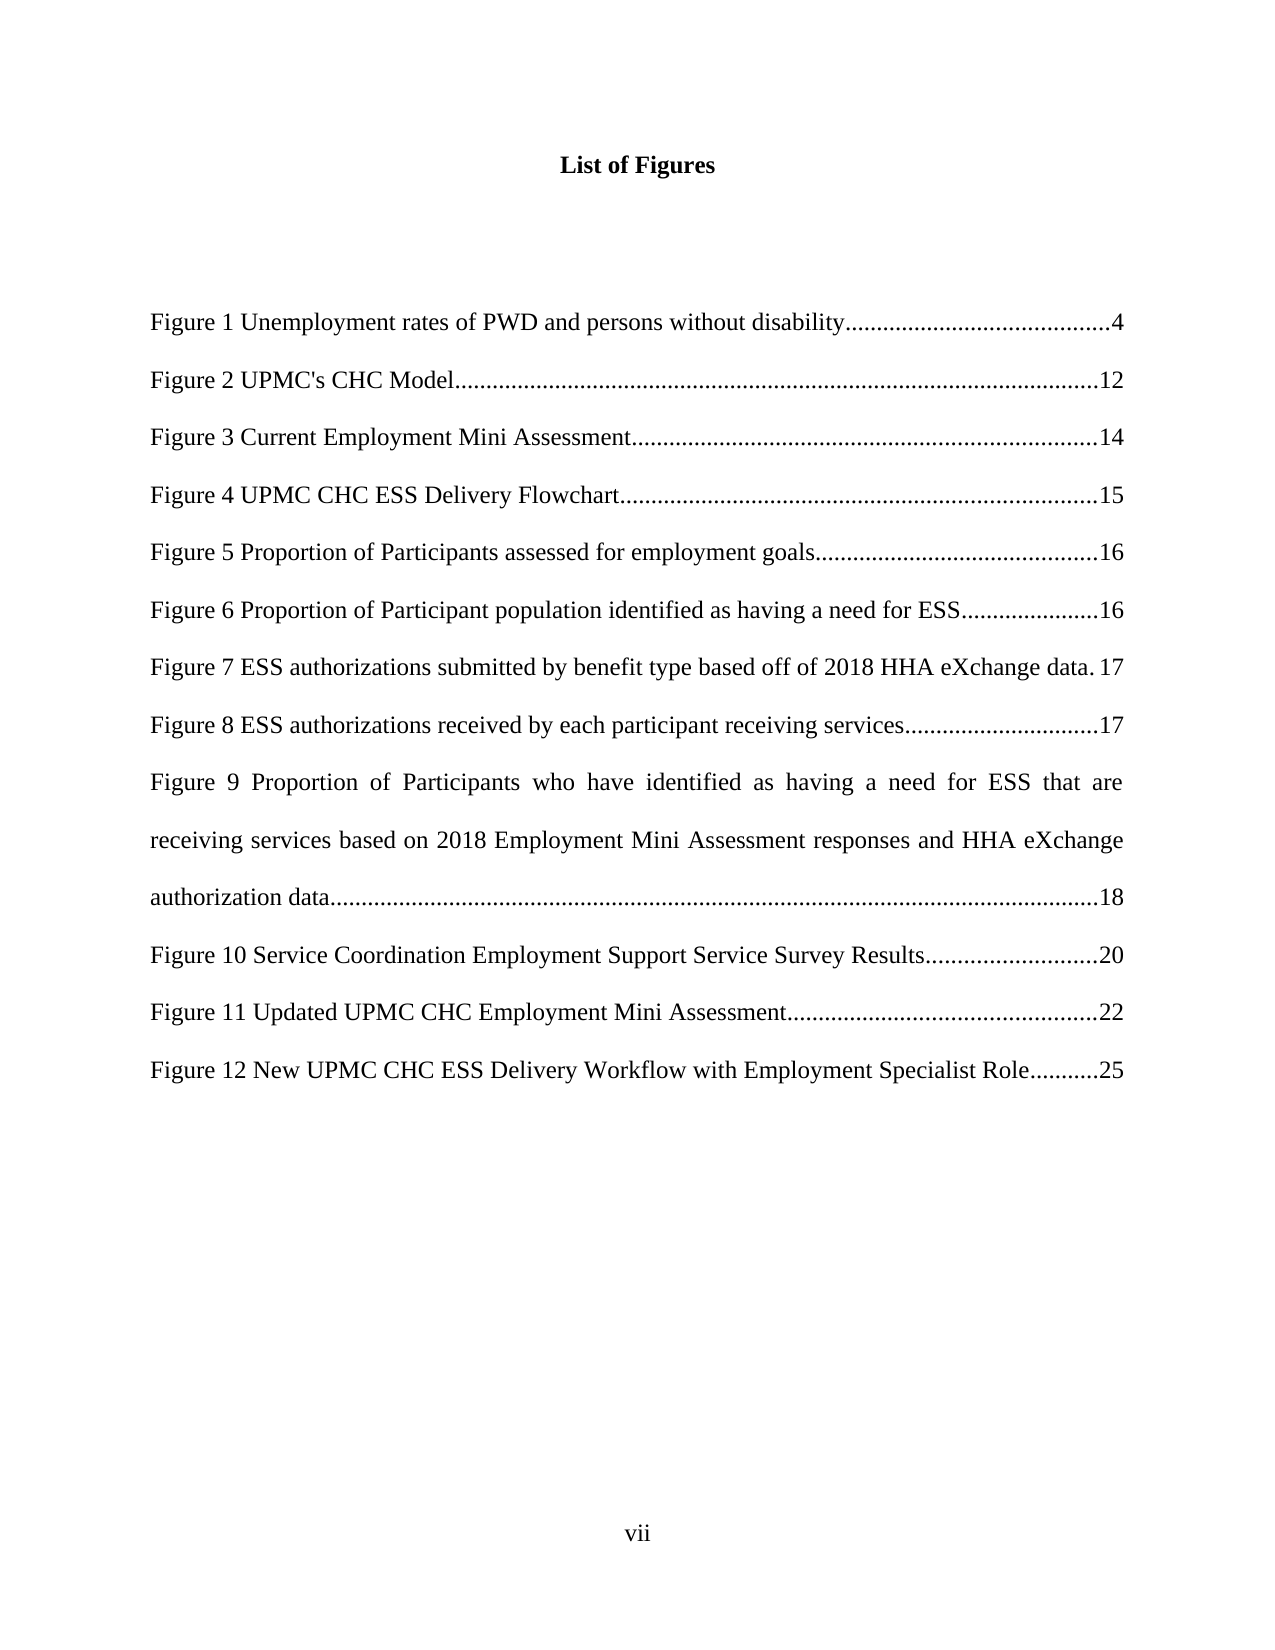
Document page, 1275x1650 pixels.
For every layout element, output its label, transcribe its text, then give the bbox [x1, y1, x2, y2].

text Figure 6 Proportion of Participant population identified as having a need for ESS 16 [150, 595, 1125, 624]
text Figure 12 New UPMC CHC ESS Delivery Workflow with Employment Specialist Role 25 [150, 1055, 1125, 1084]
text Figure 7 ESS authorizations submitted by benefit type based off of 2018 HHA eXchange data 17 [150, 652, 1125, 681]
text Figure 5 Proportion of Participants assessed for employment goals 16 [150, 537, 1125, 566]
text Figure 3 Current Employment Mini Assessment 14 [150, 422, 1125, 451]
text Figure 1 Unemployment rates of PWD and persons without disability 4 [150, 307, 1125, 336]
text List of Figures [150, 150, 1125, 179]
text Figure 8 ESS authorizations received by each participant receiving services 17 [150, 710, 1125, 739]
text Figure 10 Service Coordination Employment Support Service Survey Results 20 [150, 940, 1125, 969]
text Figure 4 UPMC CHC ESS Delivery Flowchart 15 [150, 480, 1125, 509]
text Figure 11 Updated UPMC CHC Employment Mini Assessment 22 [150, 997, 1125, 1026]
text Figure 9 Proportion of Participants who have identified as having a need for ESS that are receiving services based on 2018 Employment Mini Assessment responses and HHA eXchange authorization data 18 [150, 767, 1125, 911]
text Figure 2 UPMC's CHC Model 12 [150, 365, 1125, 394]
